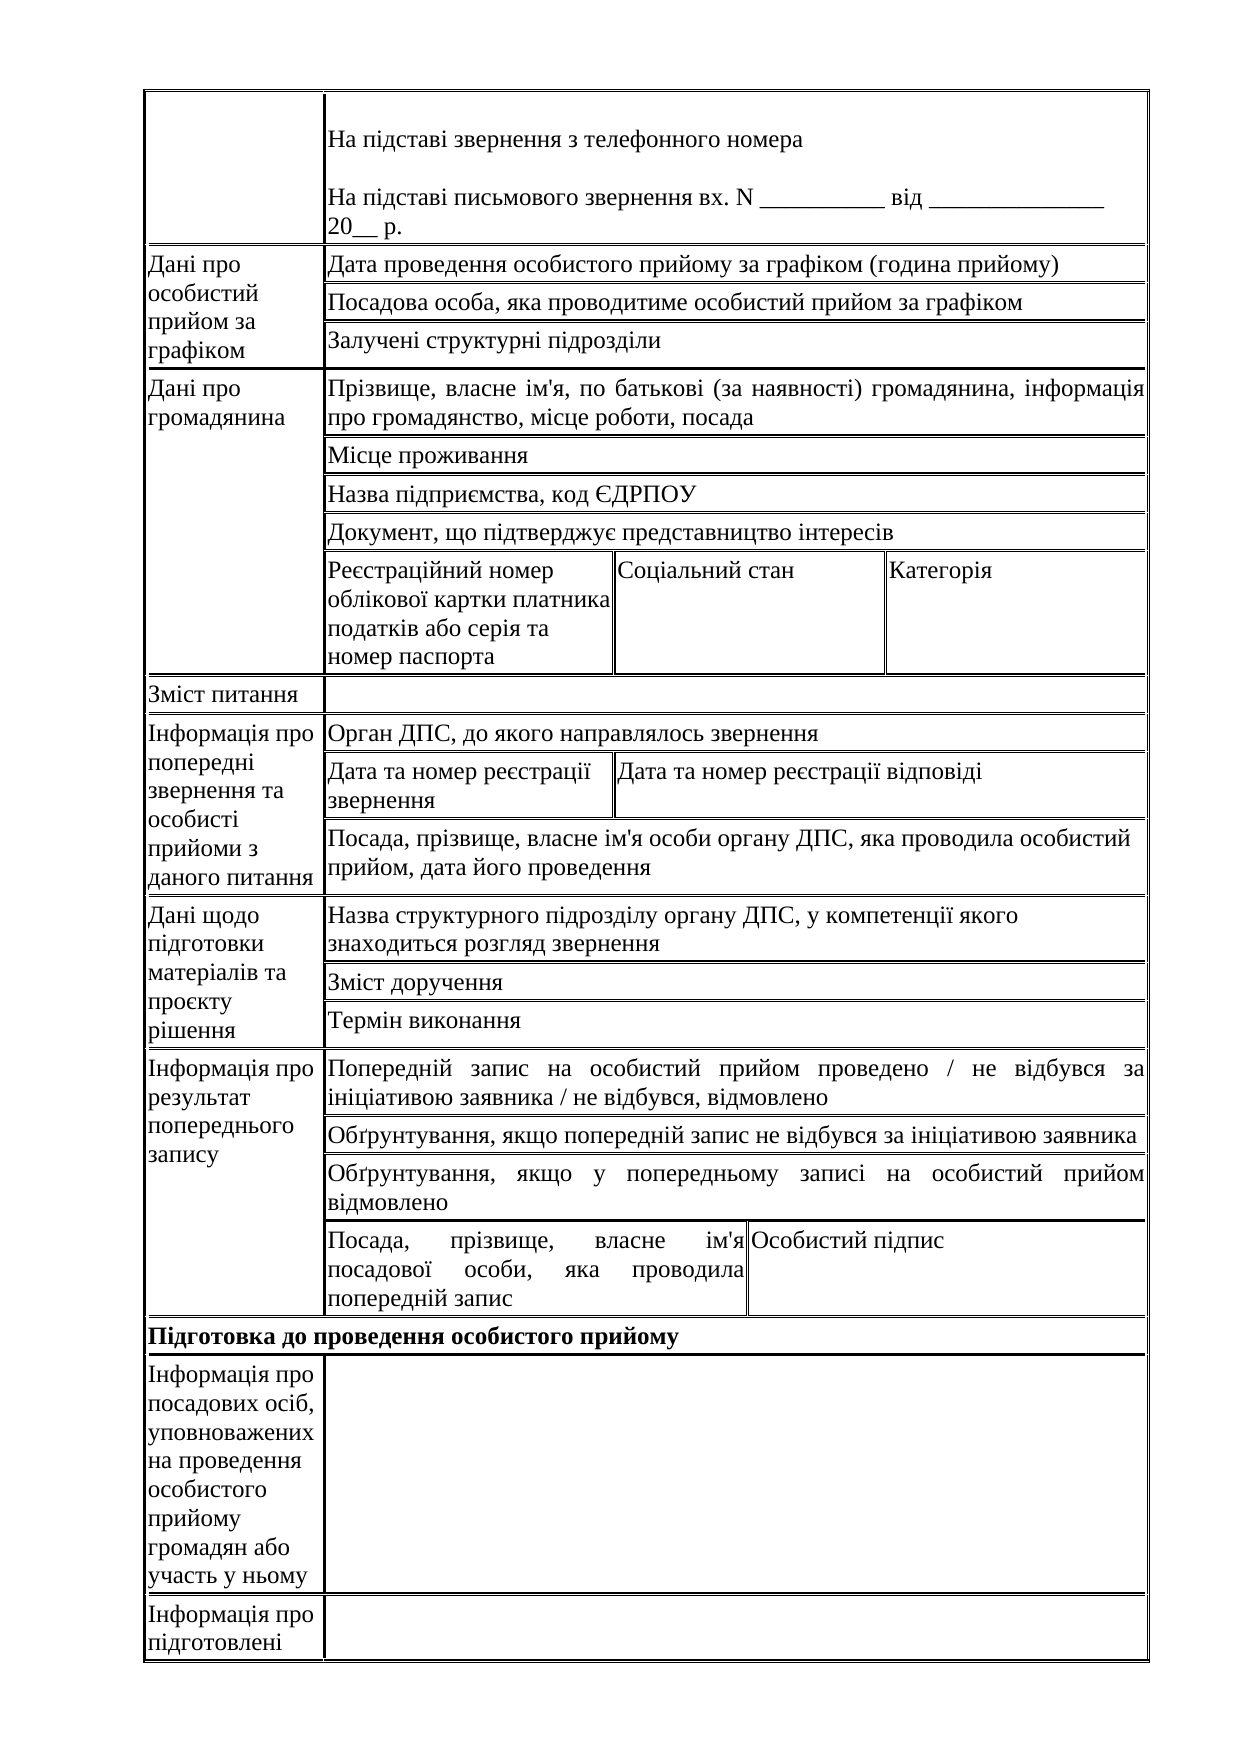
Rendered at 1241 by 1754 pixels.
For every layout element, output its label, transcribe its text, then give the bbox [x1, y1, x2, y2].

table_cell Місце проживання [326, 434, 1147, 472]
table_cell Дата та номер реєстрації звернення [326, 753, 612, 817]
table_cell Назва структурного підрозділу органу ДПС, у компетенції якого знаходиться розгляд звернення [326, 894, 1147, 960]
table_cell Підготовка до проведення особистого прийому [146, 1315, 1147, 1353]
table_cell Дата та номер реєстрації відповіді [614, 750, 1148, 817]
table_cell Дата проведення особистого прийому за графіком (година прийому) [324, 243, 1148, 281]
table_cell Інформація про результат попереднього запису [145, 1047, 324, 1314]
table_cell Інформація про попередні звернення та особисті прийоми з даного питання [146, 711, 323, 893]
table_cell Залучені структурні підрозділи [326, 319, 1147, 367]
table_cell Обґрунтування, якщо у попередньому записі на особистий прийом відмовлено [324, 1152, 1148, 1219]
table_cell Термін виконання [324, 999, 1148, 1047]
table_cell Орган ДПС, до якого направлялось звернення [326, 711, 1147, 750]
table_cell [146, 1592, 324, 1659]
table_cell Посадова особа, яка проводитиме особистий прийом за графіком [324, 281, 1148, 319]
table_cell Обґрунтування, якщо попередній запис не відбувся за ініціативою заявника [324, 1114, 1148, 1152]
table_cell Дані щодо підготовки матеріалів та проєкту рішення [146, 894, 323, 1047]
table_cell Документ, що підтверджує представництво інтересів [324, 511, 1148, 549]
table_cell Посада, прізвище, власне ім'я особи органу ДПС, яка проводила особистий прийом, дата його проведення [324, 817, 1148, 893]
table_cell [326, 1353, 1148, 1592]
table_cell Особистий підпис [749, 1219, 1147, 1314]
table_cell Зміст доручення [326, 960, 1147, 999]
table_cell Попередній запис на особистий прийом проведено / не відбувся за ініціативою заявника / не відбувся, відмовлено [324, 1047, 1148, 1114]
table_cell Інформація про посадових осіб, уповноважених на проведення особистого прийому громадян або участь у ньому [145, 1353, 323, 1592]
table_cell Назва підприємства, код ЄДРПОУ [326, 472, 1147, 511]
table_cell [324, 1592, 1147, 1659]
table_cell Дані про особистий прийом за графіком [145, 243, 324, 367]
table_cell [326, 673, 1147, 711]
table_cell Дані про громадянина [146, 367, 323, 673]
table_cell Соціальний стан [616, 552, 884, 673]
table_cell Категорія [886, 549, 1148, 673]
table_cell Зміст питання [146, 673, 323, 711]
table_cell Посада, прізвище, власне ім'я посадової особи, яка проводила попередній запис [326, 1222, 746, 1314]
table_cell Реєстраційний номер облікової картки платника податків або серія та номер паспорта [326, 552, 612, 673]
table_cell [324, 92, 1147, 243]
table_cell Прізвище, власне ім'я, по батькові (за наявності) громадянина, інформація про громадянство, місце роботи, посада [326, 367, 1147, 434]
